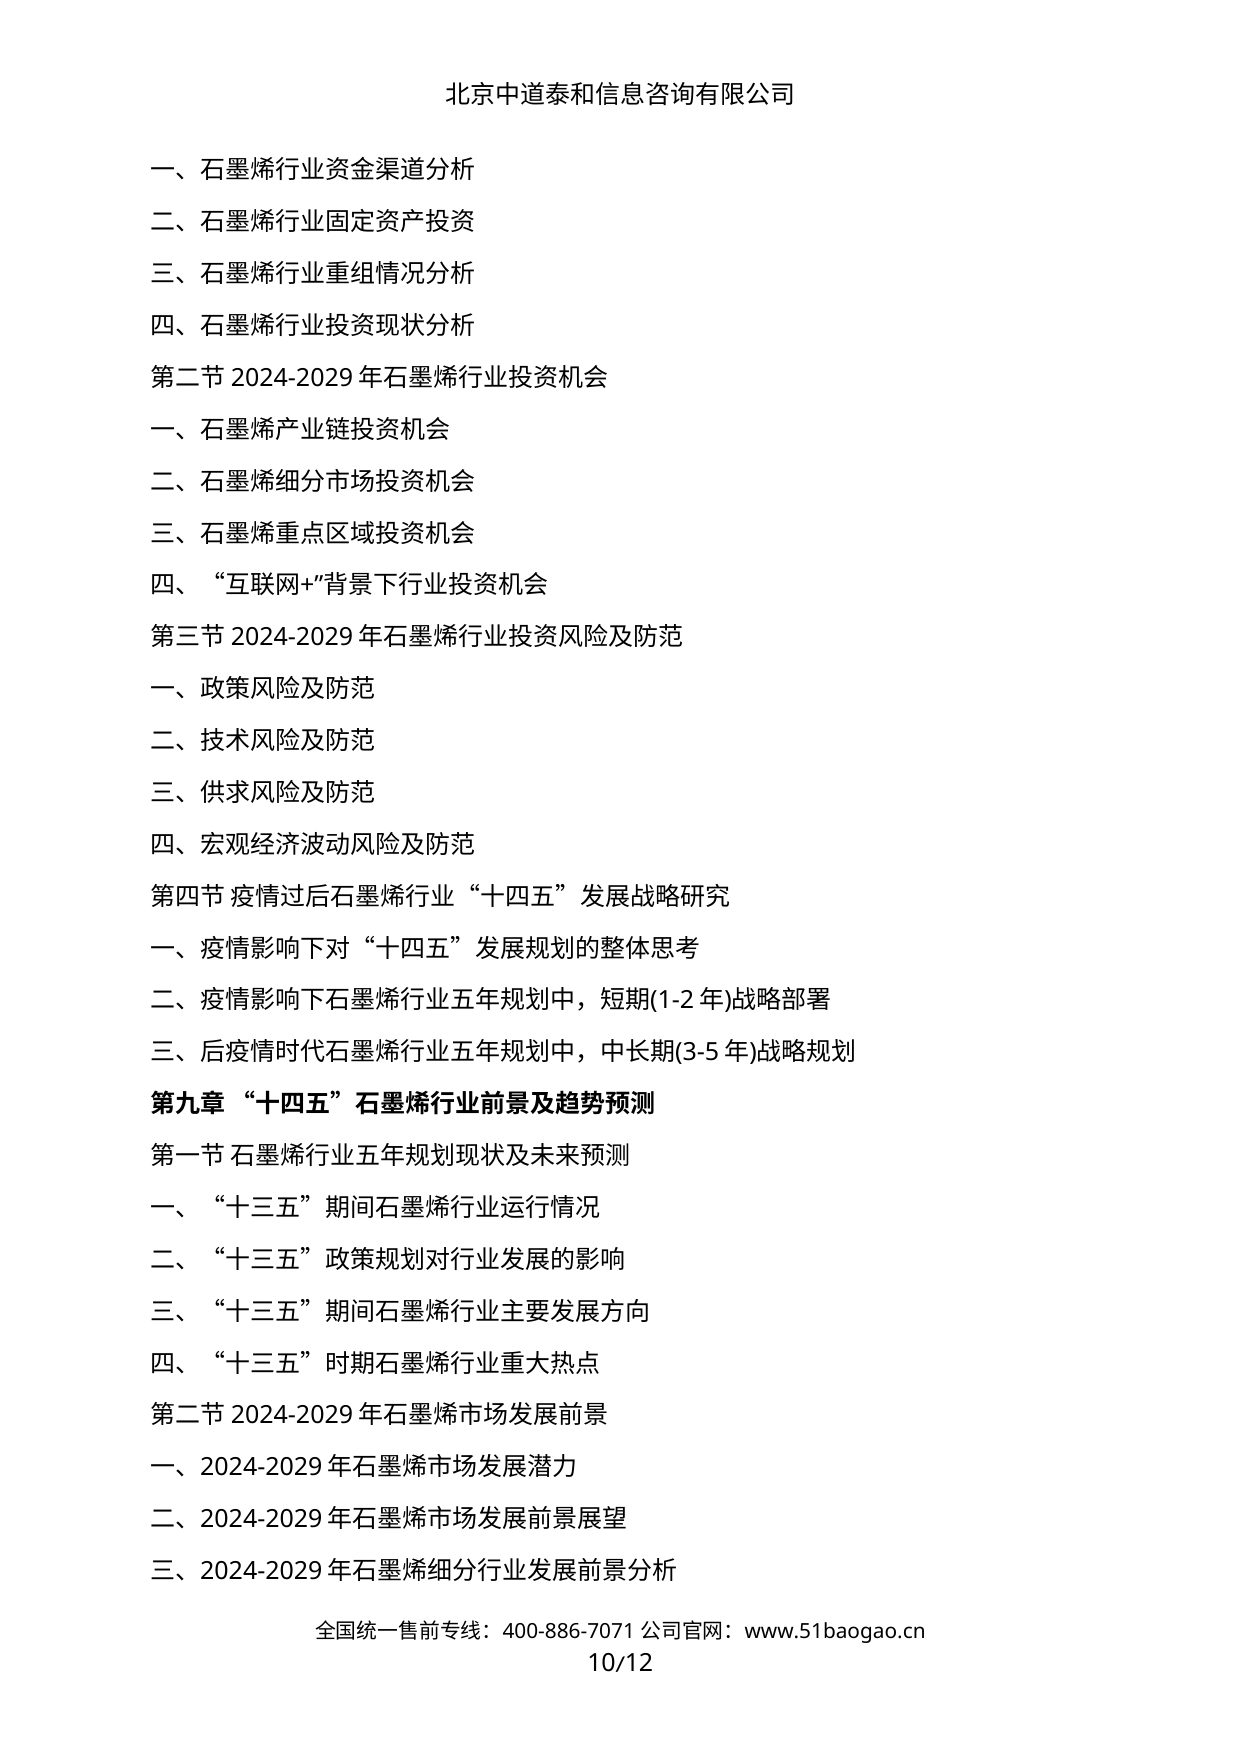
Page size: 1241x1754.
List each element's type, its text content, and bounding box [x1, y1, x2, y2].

text 一、“十三五”期间石墨烯行业运行情况 [150, 1187, 1090, 1224]
text 四、“互联网+”背景下行业投资机会 [150, 565, 1090, 601]
text 三、供求风险及防范 [150, 772, 1090, 809]
text 第四节 疫情过后石墨烯行业“十四五”发展战略研究 [150, 876, 1090, 912]
text 三、2024-2029年石墨烯细分行业发展前景分析 [150, 1551, 1090, 1587]
text 四、石墨烯行业投资现状分析 [150, 306, 1090, 342]
text 二、2024-2029年石墨烯市场发展前景展望 [150, 1499, 1090, 1535]
text 一、石墨烯产业链投资机会 [150, 409, 1090, 446]
text 二、“十三五”政策规划对行业发展的影响 [150, 1239, 1090, 1276]
text 二、石墨烯细分市场投资机会 [150, 461, 1090, 497]
text 第二节 2024-2029年石墨烯行业投资机会 [150, 357, 1090, 394]
text 一、石墨烯行业资金渠道分析 [150, 150, 1090, 186]
text 二、技术风险及防范 [150, 721, 1090, 757]
text 一、2024-2029年石墨烯市场发展潜力 [150, 1447, 1090, 1483]
text 第二节 2024-2029年石墨烯市场发展前景 [150, 1395, 1090, 1431]
text 三、后疫情时代石墨烯行业五年规划中，中长期(3-5年)战略规划 [150, 1032, 1090, 1068]
text 二、石墨烯行业固定资产投资 [150, 202, 1090, 238]
text 三、“十三五”期间石墨烯行业主要发展方向 [150, 1291, 1090, 1327]
text 三、石墨烯行业重组情况分析 [150, 254, 1090, 290]
text 四、宏观经济波动风险及防范 [150, 824, 1090, 861]
text 三、石墨烯重点区域投资机会 [150, 513, 1090, 549]
text 二、疫情影响下石墨烯行业五年规划中，短期(1-2年)战略部署 [150, 980, 1090, 1016]
text 一、政策风险及防范 [150, 669, 1090, 705]
text 第三节 2024-2029年石墨烯行业投资风险及防范 [150, 617, 1090, 653]
text 四、“十三五”时期石墨烯行业重大热点 [150, 1343, 1090, 1379]
text 第九章 “十四五”石墨烯行业前景及趋势预测 [150, 1084, 1090, 1120]
text 第一节 石墨烯行业五年规划现状及未来预测 [150, 1136, 1090, 1172]
text 一、疫情影响下对“十四五”发展规划的整体思考 [150, 928, 1090, 964]
